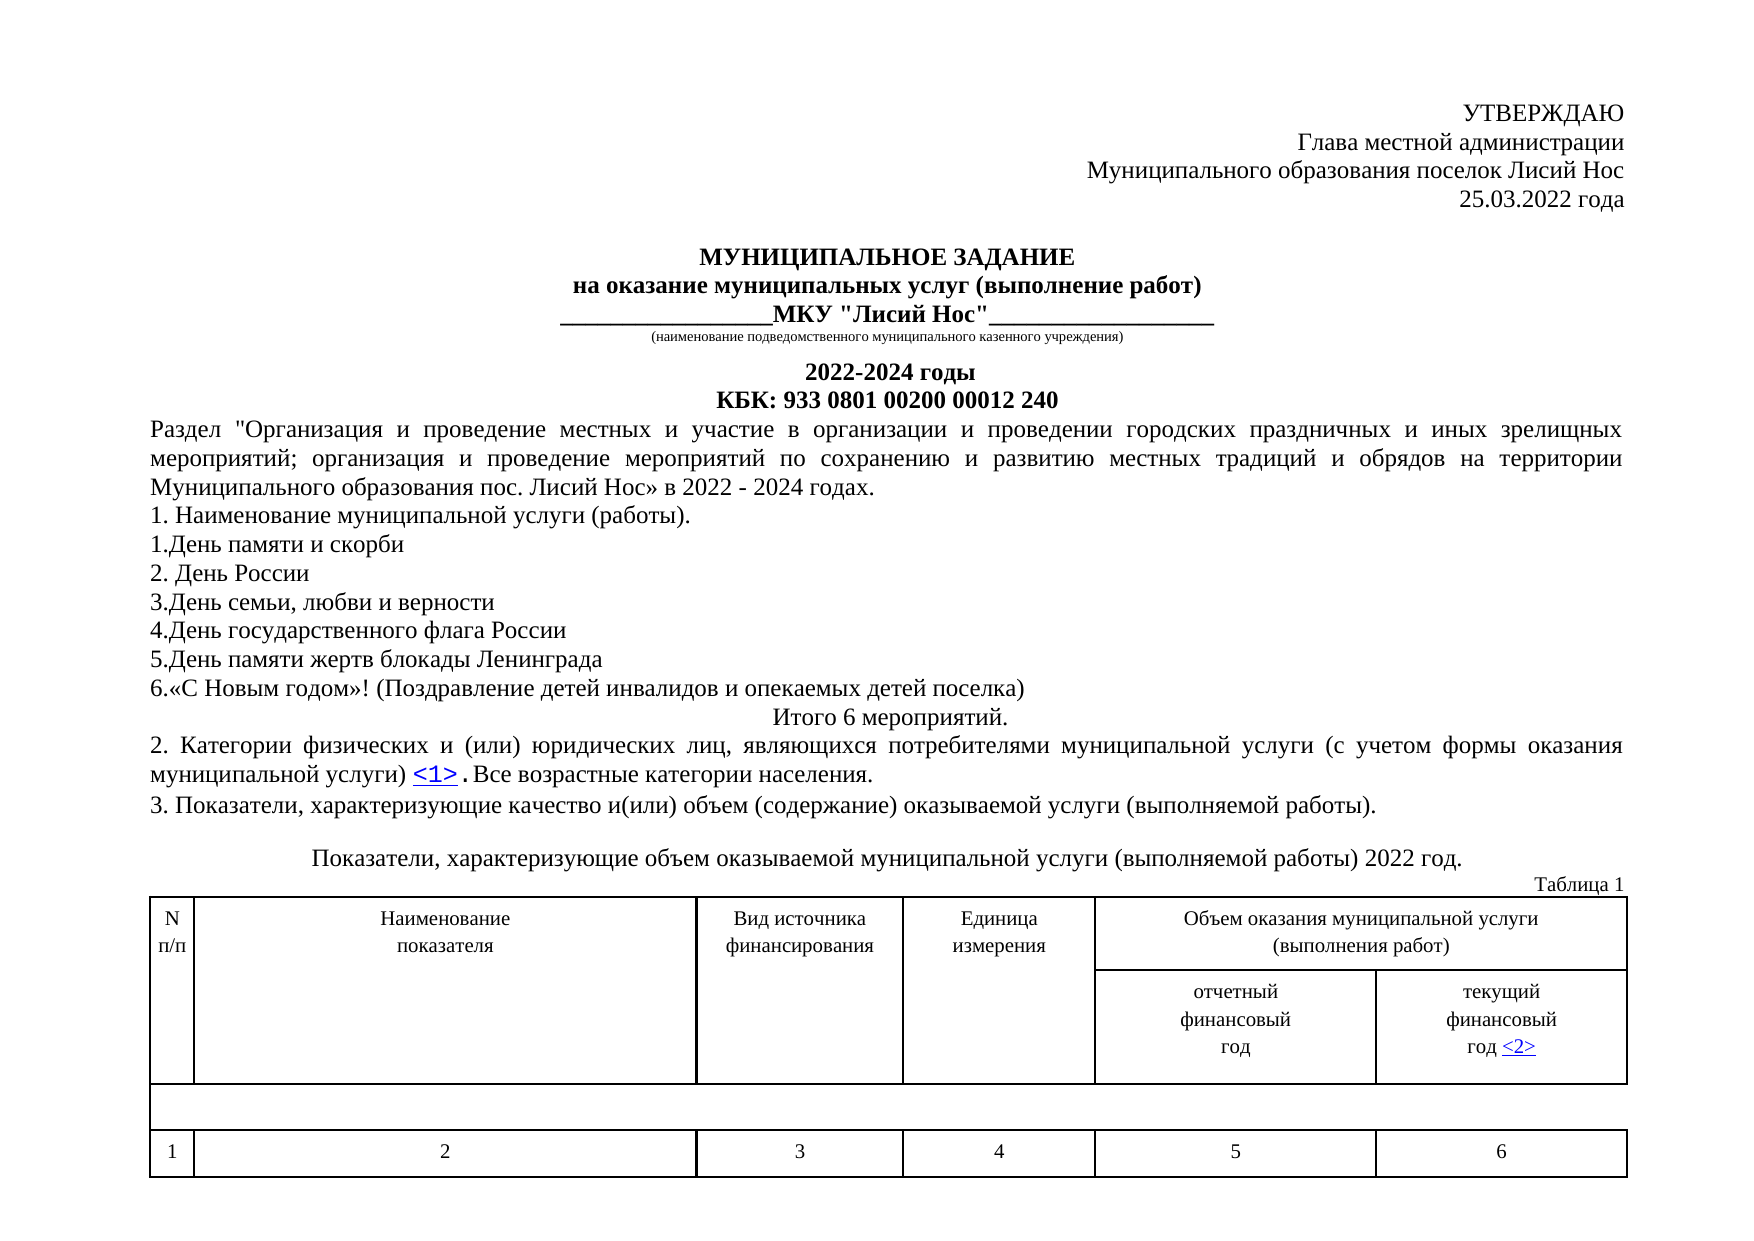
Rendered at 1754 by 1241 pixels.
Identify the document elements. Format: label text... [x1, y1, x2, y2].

text Показатели, характеризующие объем оказываемой муниципальной услуги (выполняемой работы) 2022 год. [150, 843, 1624, 871]
table_header N п/п [151, 898, 193, 1083]
table_cell [151, 1085, 1627, 1129]
text УТВЕРЖДАЮ [150, 98, 1624, 127]
table_cell текущий финансовый год <2> [1377, 971, 1626, 1083]
table_header Вид источника финансирования [698, 898, 902, 1083]
text Глава местной администрации [150, 127, 1624, 155]
table_header Наименование показателя [195, 898, 695, 1083]
text 1. Наименование муниципальной услуги (работы). [150, 500, 1624, 529]
text Раздел "Организация и проведение местных и участие в организации и проведении городских праздничных и иных зрелищных мероприятий; организация и проведение мероприятий по сохранению и развитию местных традиций и обрядов на территории Муниципального образования пос. Лисий Нос» в 2022 - 2024 годах. [150, 414, 1624, 500]
table_cell 4 [904, 1131, 1094, 1176]
table_header Единица измерения [904, 898, 1094, 1083]
text Таблица 1 [150, 871, 1624, 896]
table_cell 5 [1096, 1131, 1375, 1176]
text _________________МКУ "Лисий Нос"__________________ [150, 299, 1624, 328]
text на оказание муниципальных услуг (выполнение работ) [150, 270, 1624, 299]
text 3.День семьи, любви и верности [150, 587, 1624, 615]
text 25.03.2022 года [150, 184, 1624, 213]
table_cell 1 [151, 1131, 193, 1176]
text Муниципального образования поселок Лисий Нос [150, 155, 1624, 184]
table_cell 6 [1377, 1131, 1626, 1176]
text 5.День памяти жертв блокады Ленинграда [150, 644, 1624, 673]
text (наименование подведомственного муниципального казенного учреждения) [150, 328, 1624, 357]
text 2. Категории физических и (или) юридических лиц, являющихся потребителями муниципальной услуги (с учетом формы оказания муниципальной услуги) <1>.Все возрастные категории населения. [150, 730, 1624, 790]
text КБК: 933 0801 00200 00012 240 [150, 385, 1624, 414]
table_header Объем оказания муниципальной услуги (выполнения работ) [1096, 898, 1626, 969]
text МУНИЦИПАЛЬНОЕ ЗАДАНИЕ [150, 242, 1624, 270]
text 2022-2024 годы [150, 357, 1624, 385]
text 2. День России [150, 558, 1624, 587]
text Итого 6 мероприятий. [150, 702, 1624, 730]
text 1.День памяти и скорби [150, 529, 1624, 558]
text 3. Показатели, характеризующие качество и(или) объем (содержание) оказываемой услуги (выполняемой работы). [150, 790, 1624, 819]
table_cell 2 [195, 1131, 695, 1176]
text 6.«С Новым годом»! (Поздравление детей инвалидов и опекаемых детей поселка) [150, 673, 1624, 702]
table_cell 3 [698, 1131, 902, 1176]
table_cell отчетный финансовый год [1096, 971, 1375, 1083]
text 4.День государственного флага России [150, 615, 1624, 644]
